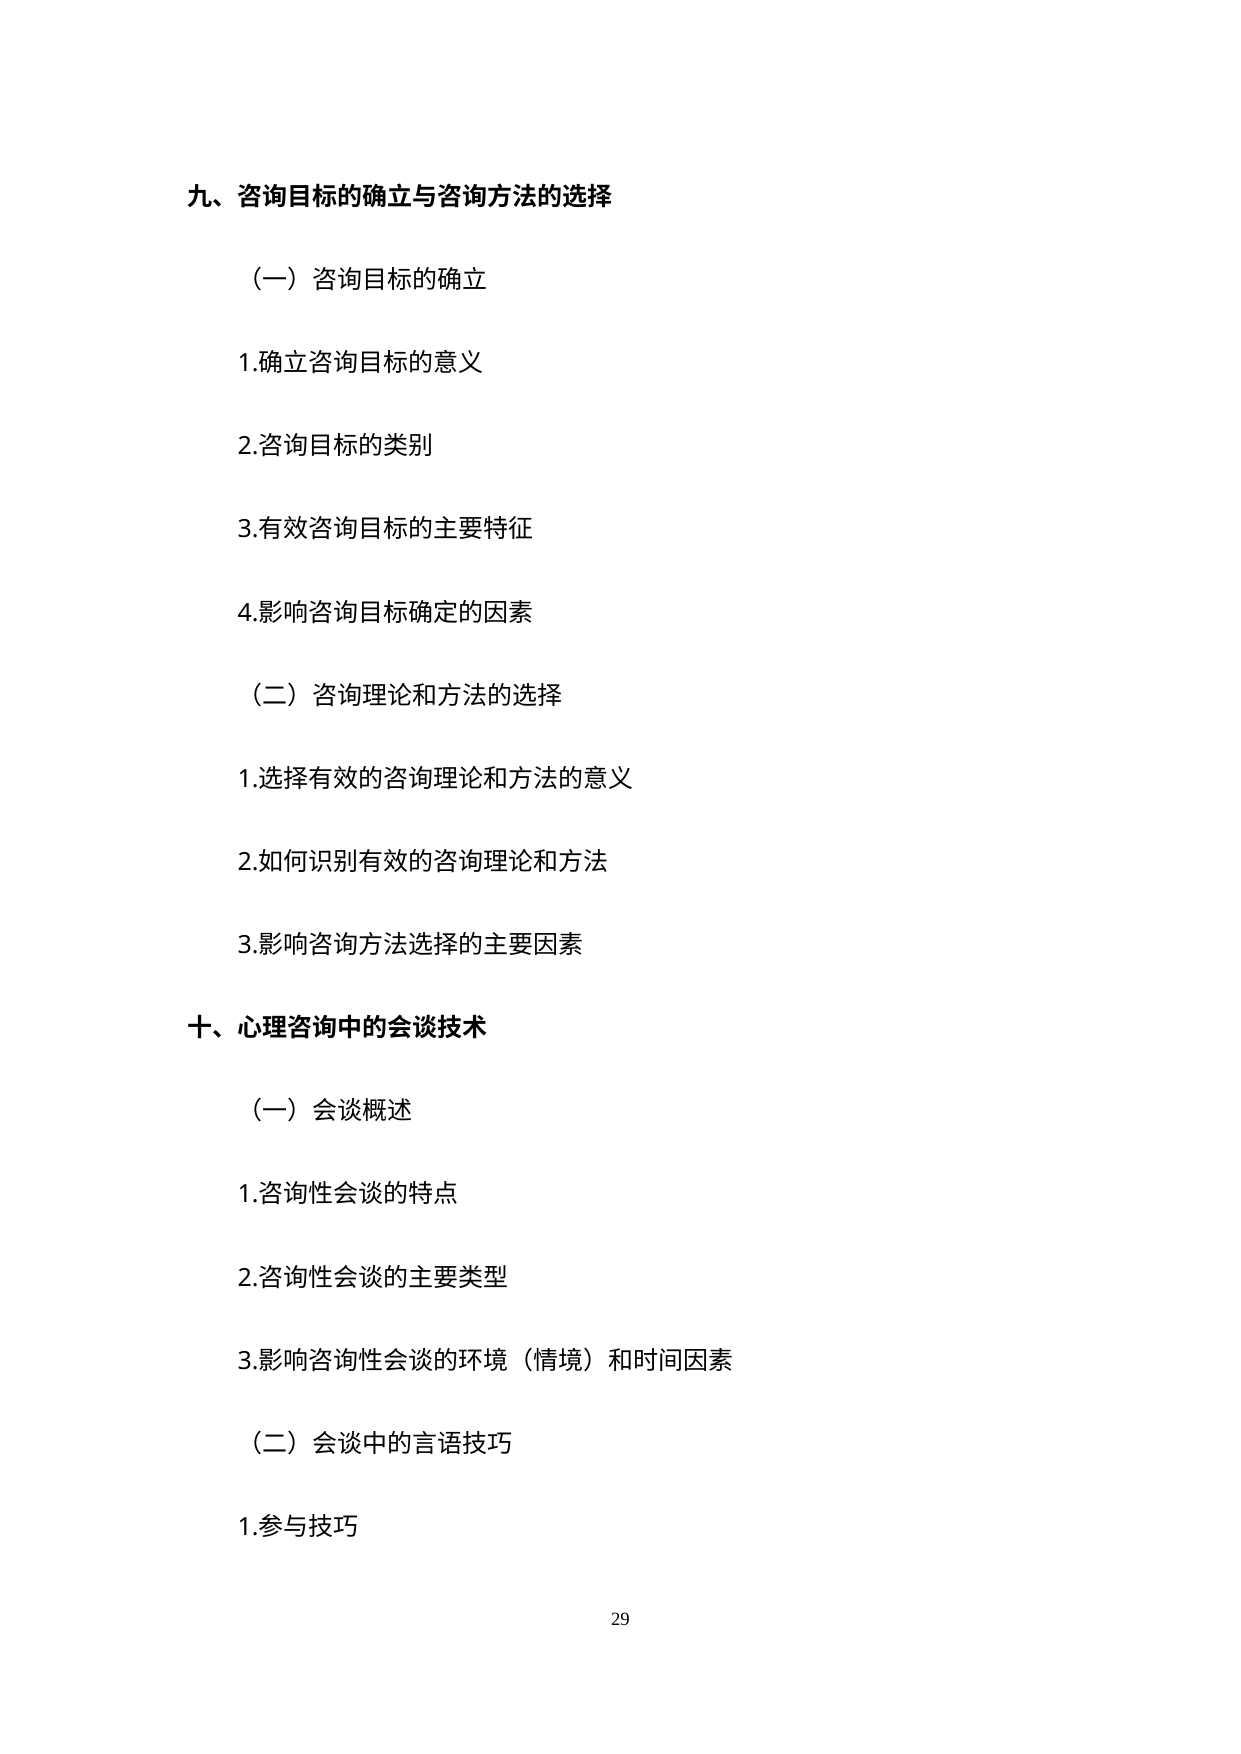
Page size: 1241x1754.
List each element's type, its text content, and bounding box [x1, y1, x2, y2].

text 3.有效咨询目标的主要特征 [187, 494, 1053, 559]
text 九、咨询目标的确立与咨询方法的选择 [187, 162, 1053, 227]
text 十、心理咨询中的会谈技术 [187, 993, 1053, 1058]
text 1.选择有效的咨询理论和方法的意义 [187, 744, 1053, 809]
text 2.咨询目标的类别 [187, 411, 1053, 476]
text 1.参与技巧 [187, 1492, 1053, 1557]
text 1.咨询性会谈的特点 [187, 1159, 1053, 1224]
text 2.咨询性会谈的主要类型 [187, 1243, 1053, 1308]
text 2.如何识别有效的咨询理论和方法 [187, 827, 1053, 892]
text （一）会谈概述 [187, 1076, 1053, 1141]
text 3.影响咨询方法选择的主要因素 [187, 910, 1053, 975]
text （一）咨询目标的确立 [187, 245, 1053, 310]
text 4.影响咨询目标确定的因素 [187, 578, 1053, 643]
text 1.确立咨询目标的意义 [187, 328, 1053, 393]
text 3.影响咨询性会谈的环境（情境）和时间因素 [187, 1326, 1053, 1391]
text （二）咨询理论和方法的选择 [187, 661, 1053, 726]
text （二）会谈中的言语技巧 [187, 1409, 1053, 1474]
